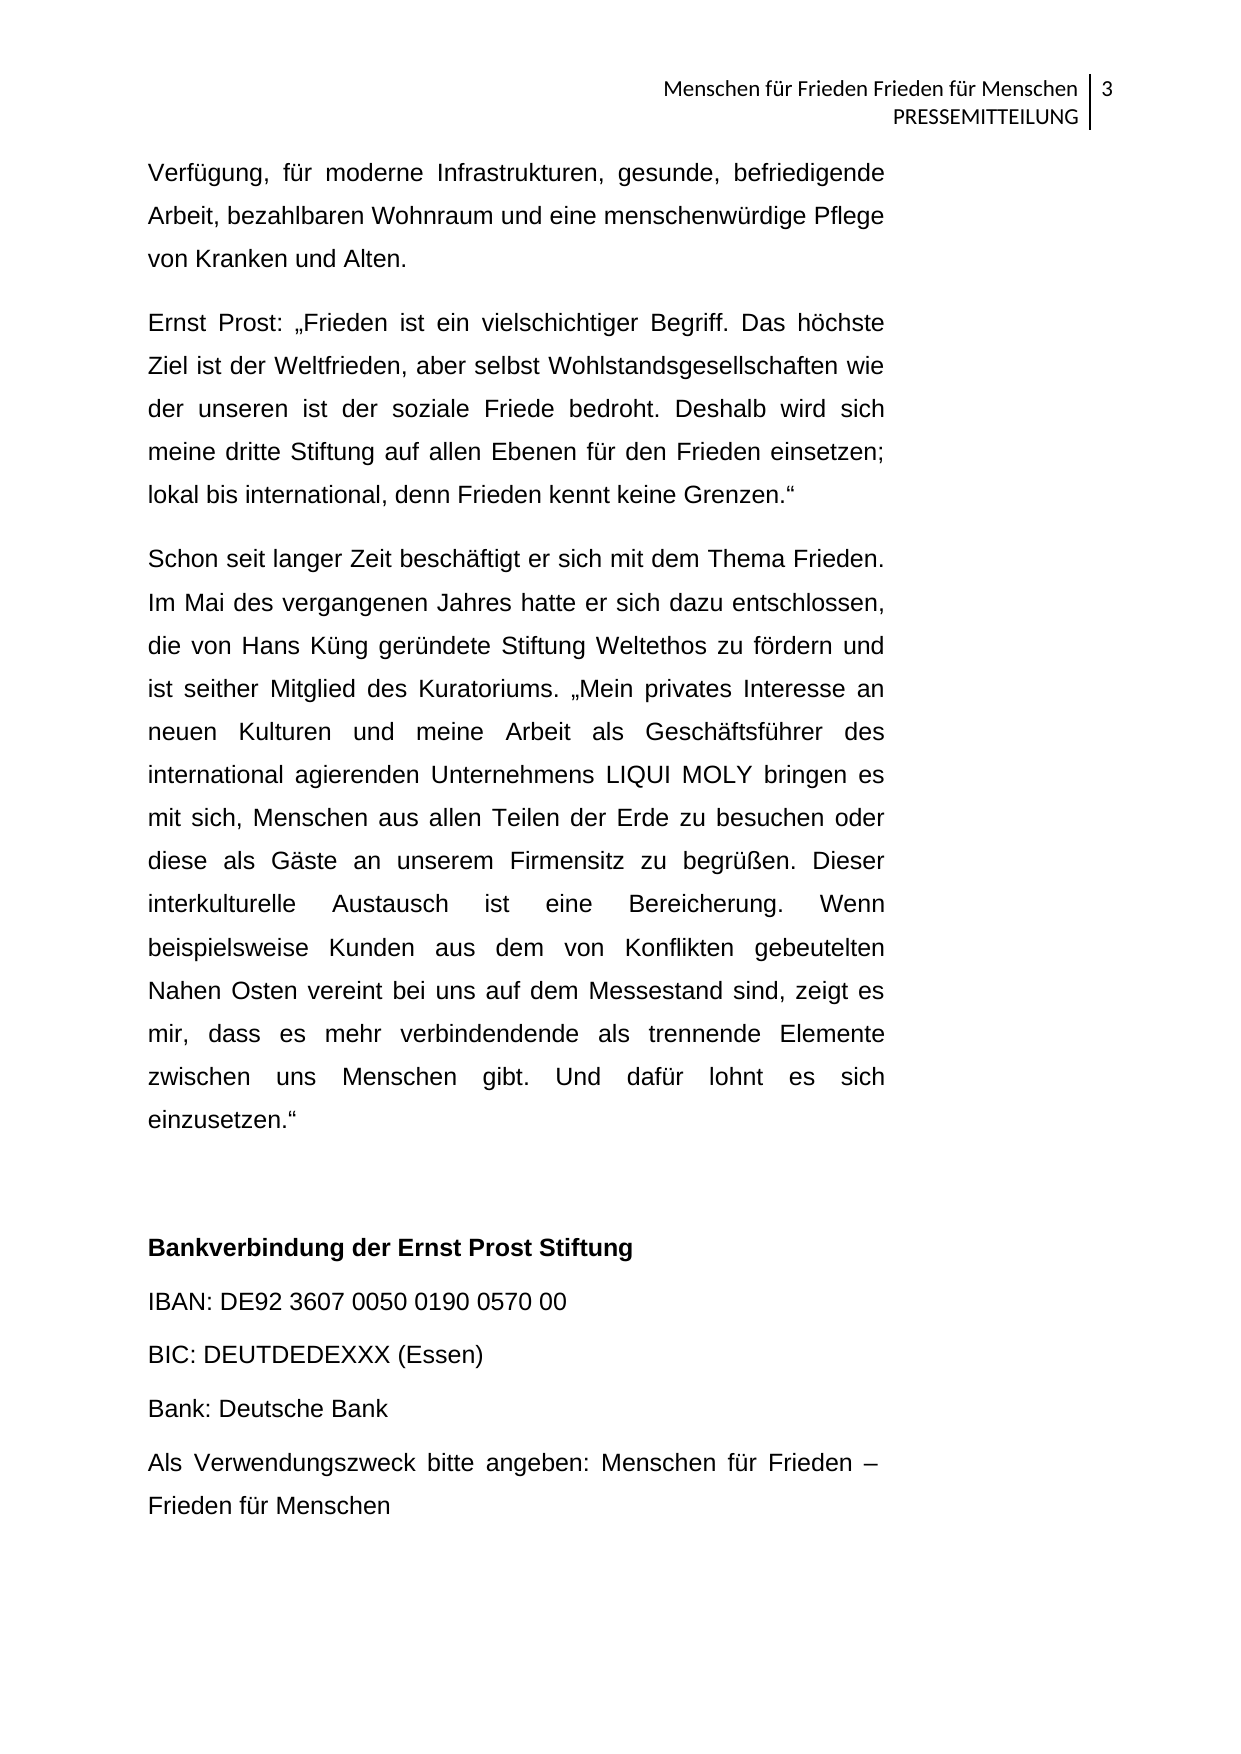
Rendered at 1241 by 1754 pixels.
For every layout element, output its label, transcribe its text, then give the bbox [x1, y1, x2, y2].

text BIC: DEUTDEDEXXX (Essen) [148, 1341, 879, 1369]
text Bank: Deutsche Bank [148, 1394, 879, 1423]
text Ernst Prost: „Frieden ist ein vielschichtiger Begriff. Das höchste Ziel ist der Weltfrieden, aber selbst Wohlstandsgesellschaften wie der unseren ist der soziale Friede bedroht. Deshalb wird sich meine dritte Stiftung auf allen Ebenen für den Frieden einsetzen; lokal bis international, denn Frieden kennt keine Grenzen.“ [148, 308, 886, 509]
text Bankverbindung der Ernst Prost Stiftung [148, 1233, 879, 1262]
text Schon seit langer Zeit beschäftigt er sich mit dem Thema Frieden. Im Mai des vergangenen Jahres hatte er sich dazu entschlossen, die von Hans Küng geründete Stiftung Weltethos zu fördern und ist seither Mitglied des Kuratoriums. „Mein privates Interesse an neuen Kulturen und meine Arbeit als Geschäftsführer des international agierenden Unternehmens LIQUI MOLY bringen es mit sich, Menschen aus allen Teilen der Erde zu besuchen oder diese als Gäste an unserem Firmensitz zu begrüßen. Dieser interkulturelle Austausch ist eine Bereicherung. Wenn beispielsweise Kunden aus dem von Konflikten gebeutelten Nahen Osten vereint bei uns auf dem Messestand sind, zeigt es mir, dass es mehr verbindendende als trennende Elemente zwischen uns Menschen gibt. Und dafür lohnt es sich einzusetzen.“ [148, 544, 886, 1134]
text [148, 158, 886, 273]
text Als Verwendungszweck bitte angeben: Menschen für Frieden – Frieden für Menschen [148, 1448, 879, 1520]
text IBAN: DE92 3607 0050 0190 0570 00 [148, 1287, 879, 1316]
